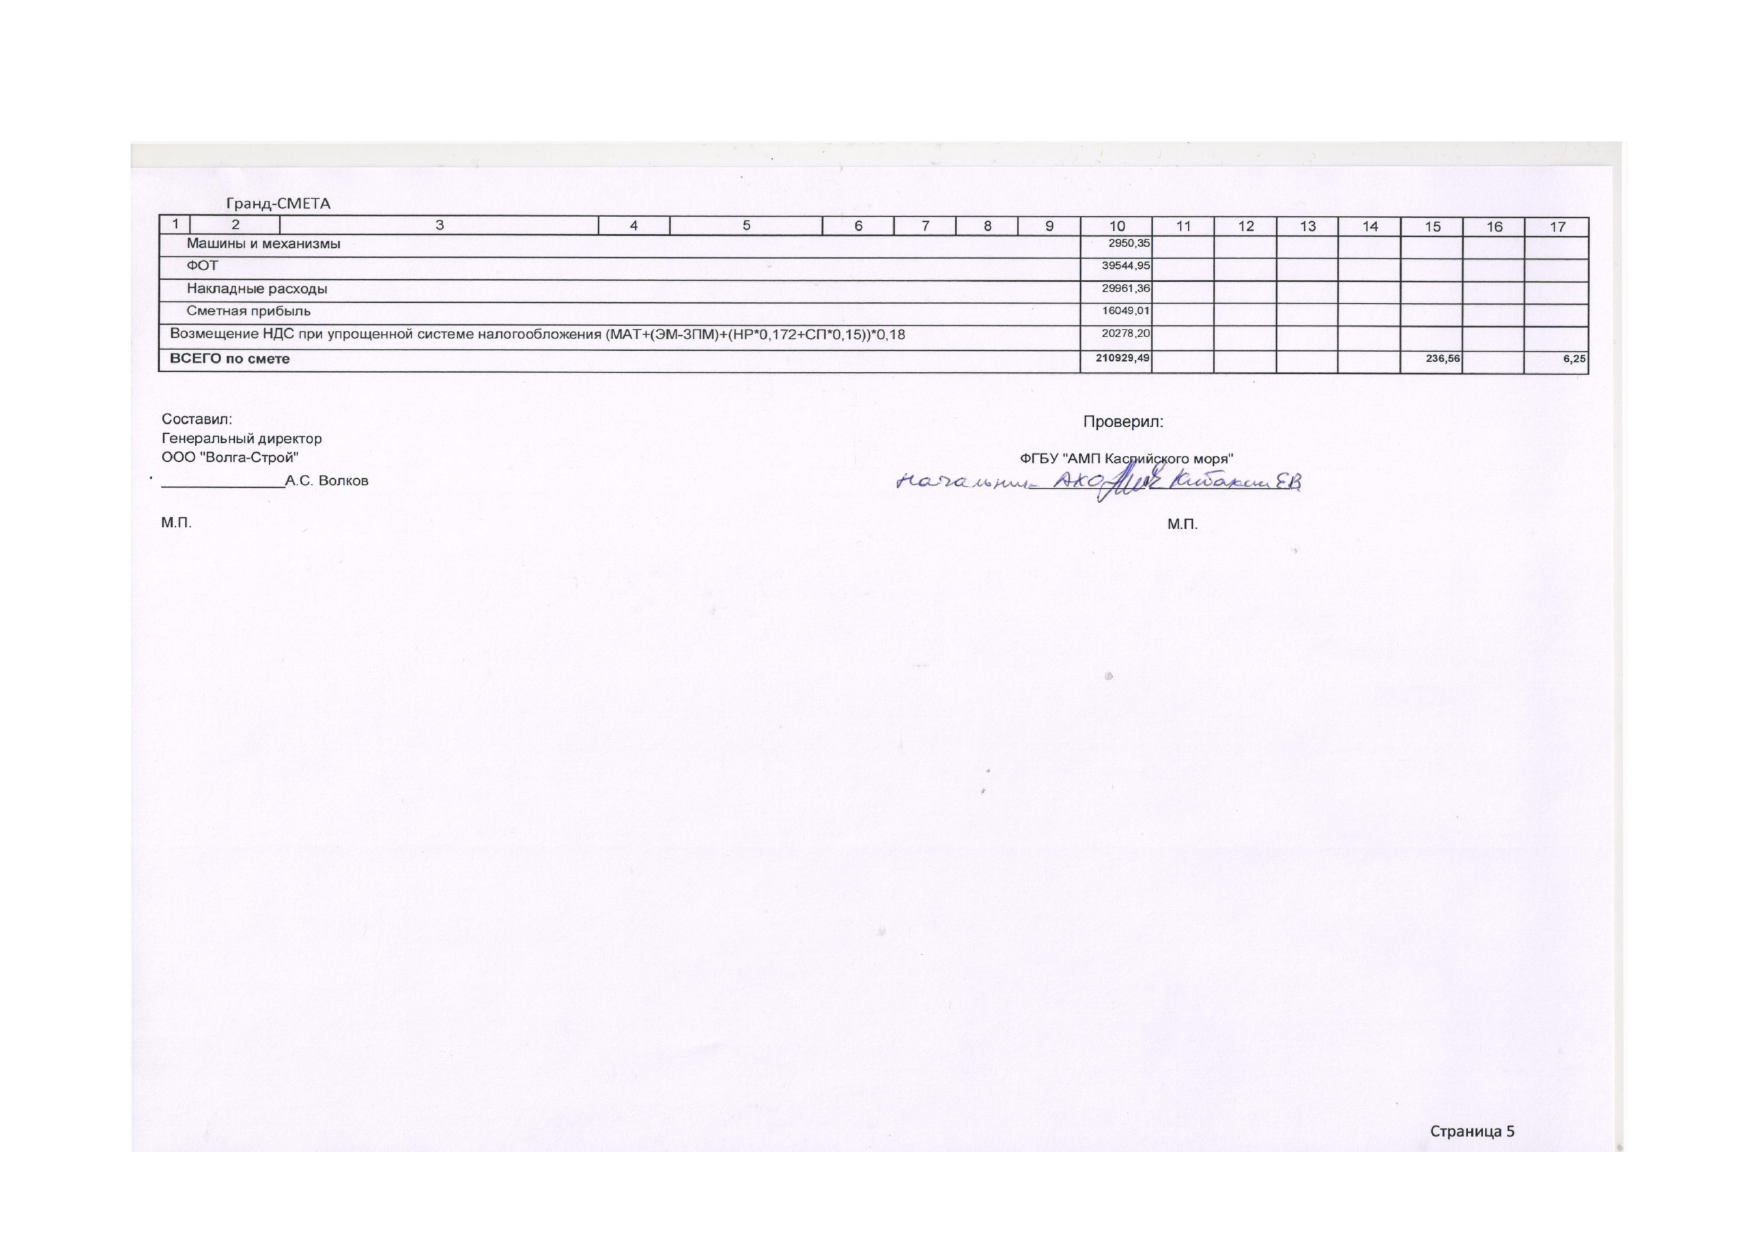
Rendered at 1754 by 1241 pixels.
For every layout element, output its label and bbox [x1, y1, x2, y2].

picture [130, 141, 1628, 1152]
